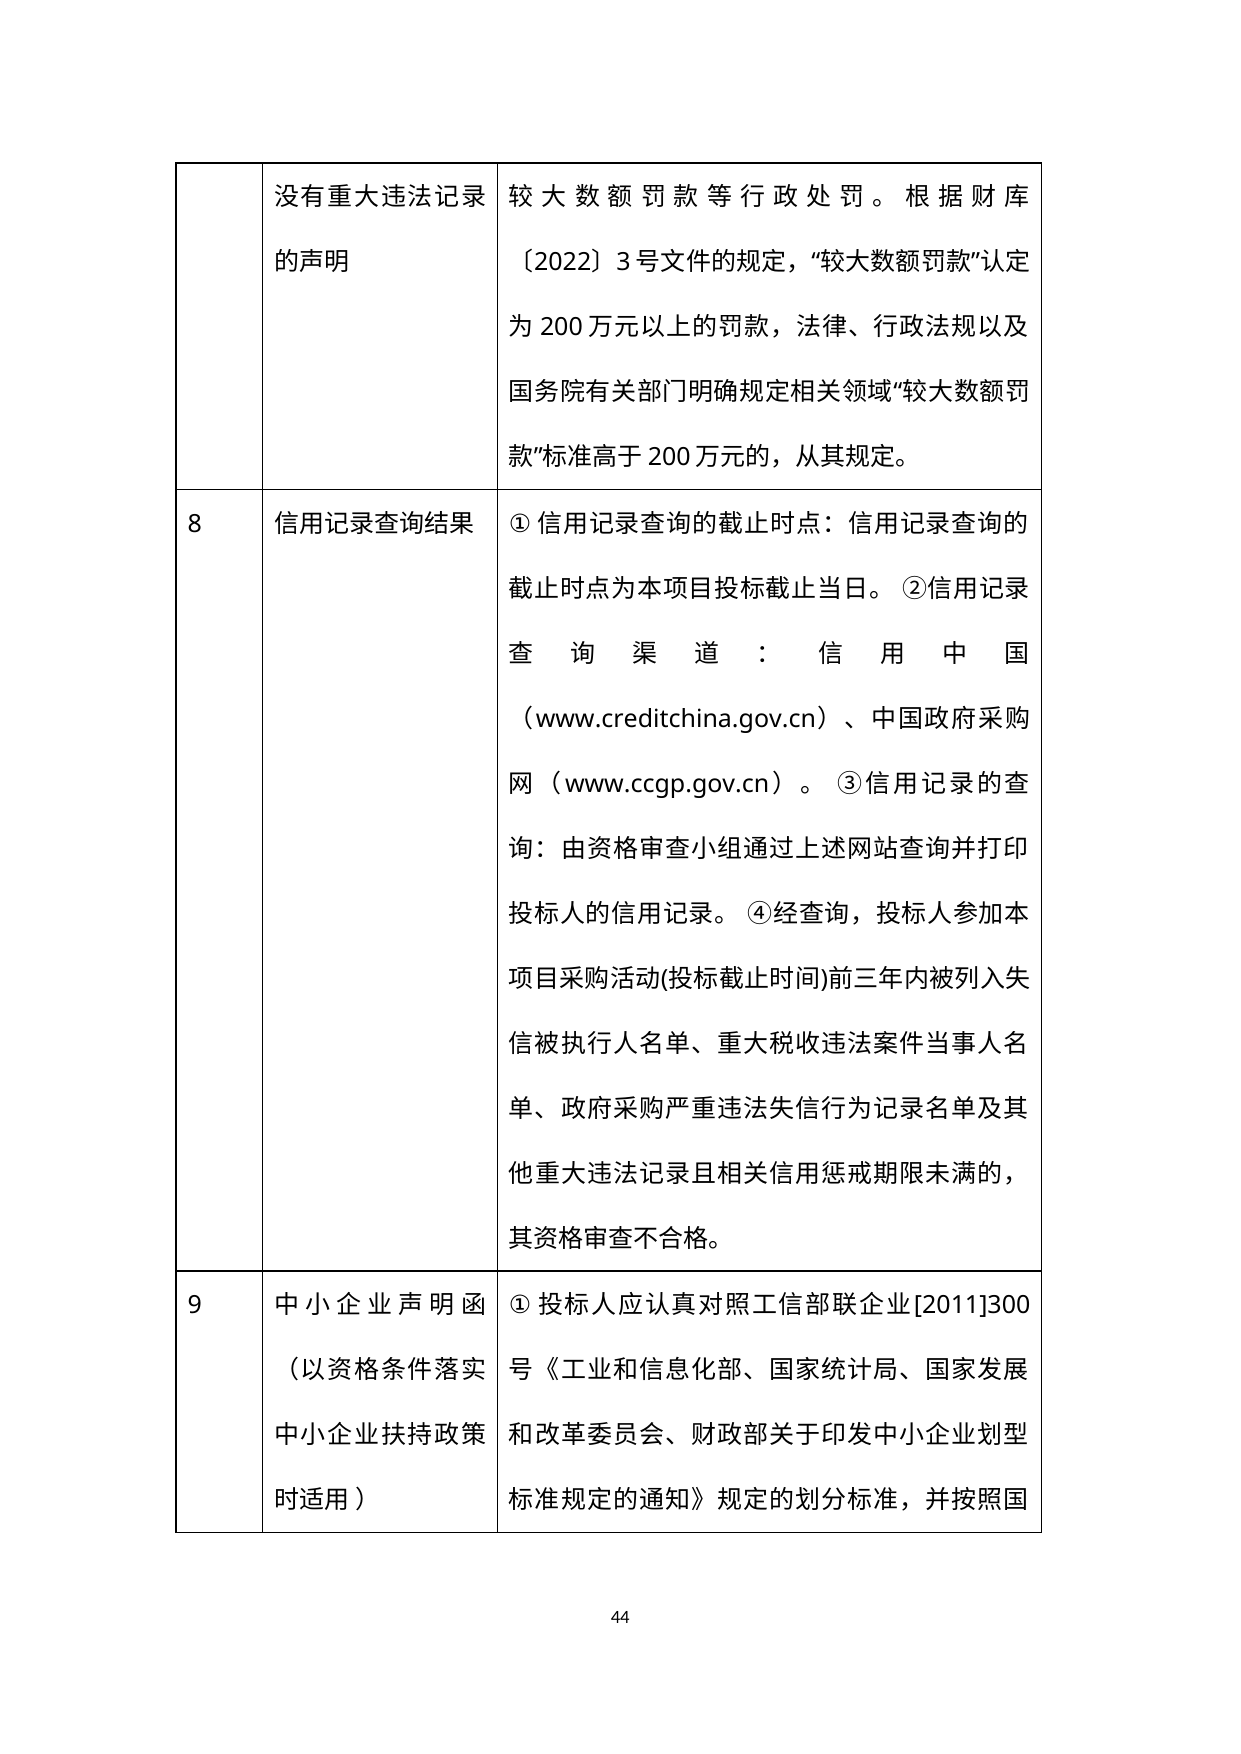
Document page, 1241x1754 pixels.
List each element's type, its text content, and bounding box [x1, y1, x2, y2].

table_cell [263, 1272, 497, 1532]
table_cell 8 [177, 490, 262, 1270]
table_cell 9 [177, 1272, 262, 1532]
table_cell ①信用记录查询的截止时点：信用记录查询的截止时点为本项目投标截止当日。 ②信用记录查询渠道：信用中国（www.creditchina.gov.cn）、中国政府采购网（www.ccgp.gov.cn）。 ③信用记录的查询：由资格审查小组通过上述网站查询并打印投标人的信用记录。 ④经查询，投标人参加本项目采购活动(投标截止时间)前三年内被列入失信被执行人名单、重大税收违法案件当事人名单、政府采购严重违法失信行为记录名单及其他重大违法记录且相关信用惩戒期限未满的，其资格审查不合格。 [498, 490, 1041, 1270]
table_cell 7 [177, 164, 262, 488]
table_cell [498, 164, 1041, 488]
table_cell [263, 164, 497, 488]
table_cell 信用记录查询结果 [263, 490, 497, 1270]
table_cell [498, 1272, 1041, 1532]
